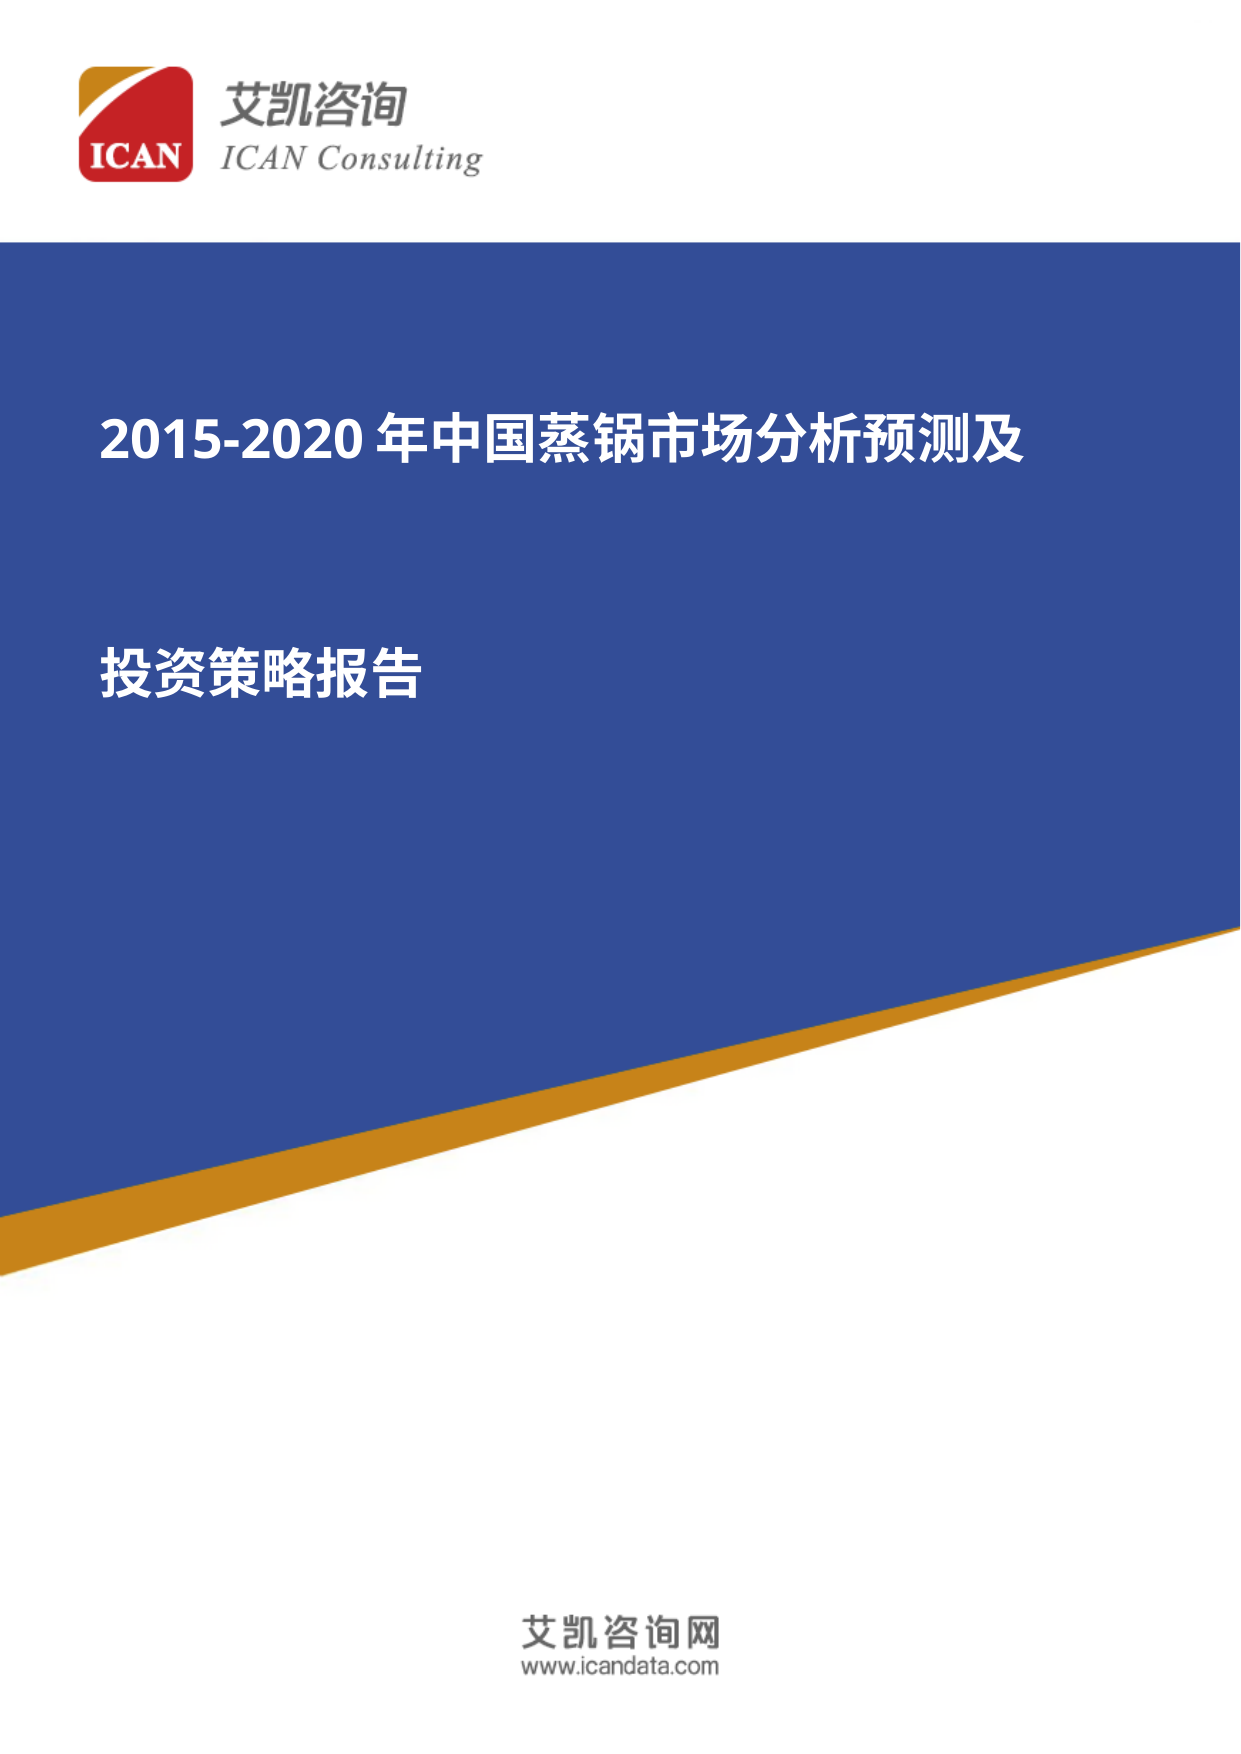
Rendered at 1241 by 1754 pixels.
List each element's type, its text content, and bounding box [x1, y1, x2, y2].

picture [0, 5, 1241, 1754]
subtitle 2015-2020年中国蒸锅市场分析预测及投资策略报告 [99, 386, 1053, 718]
